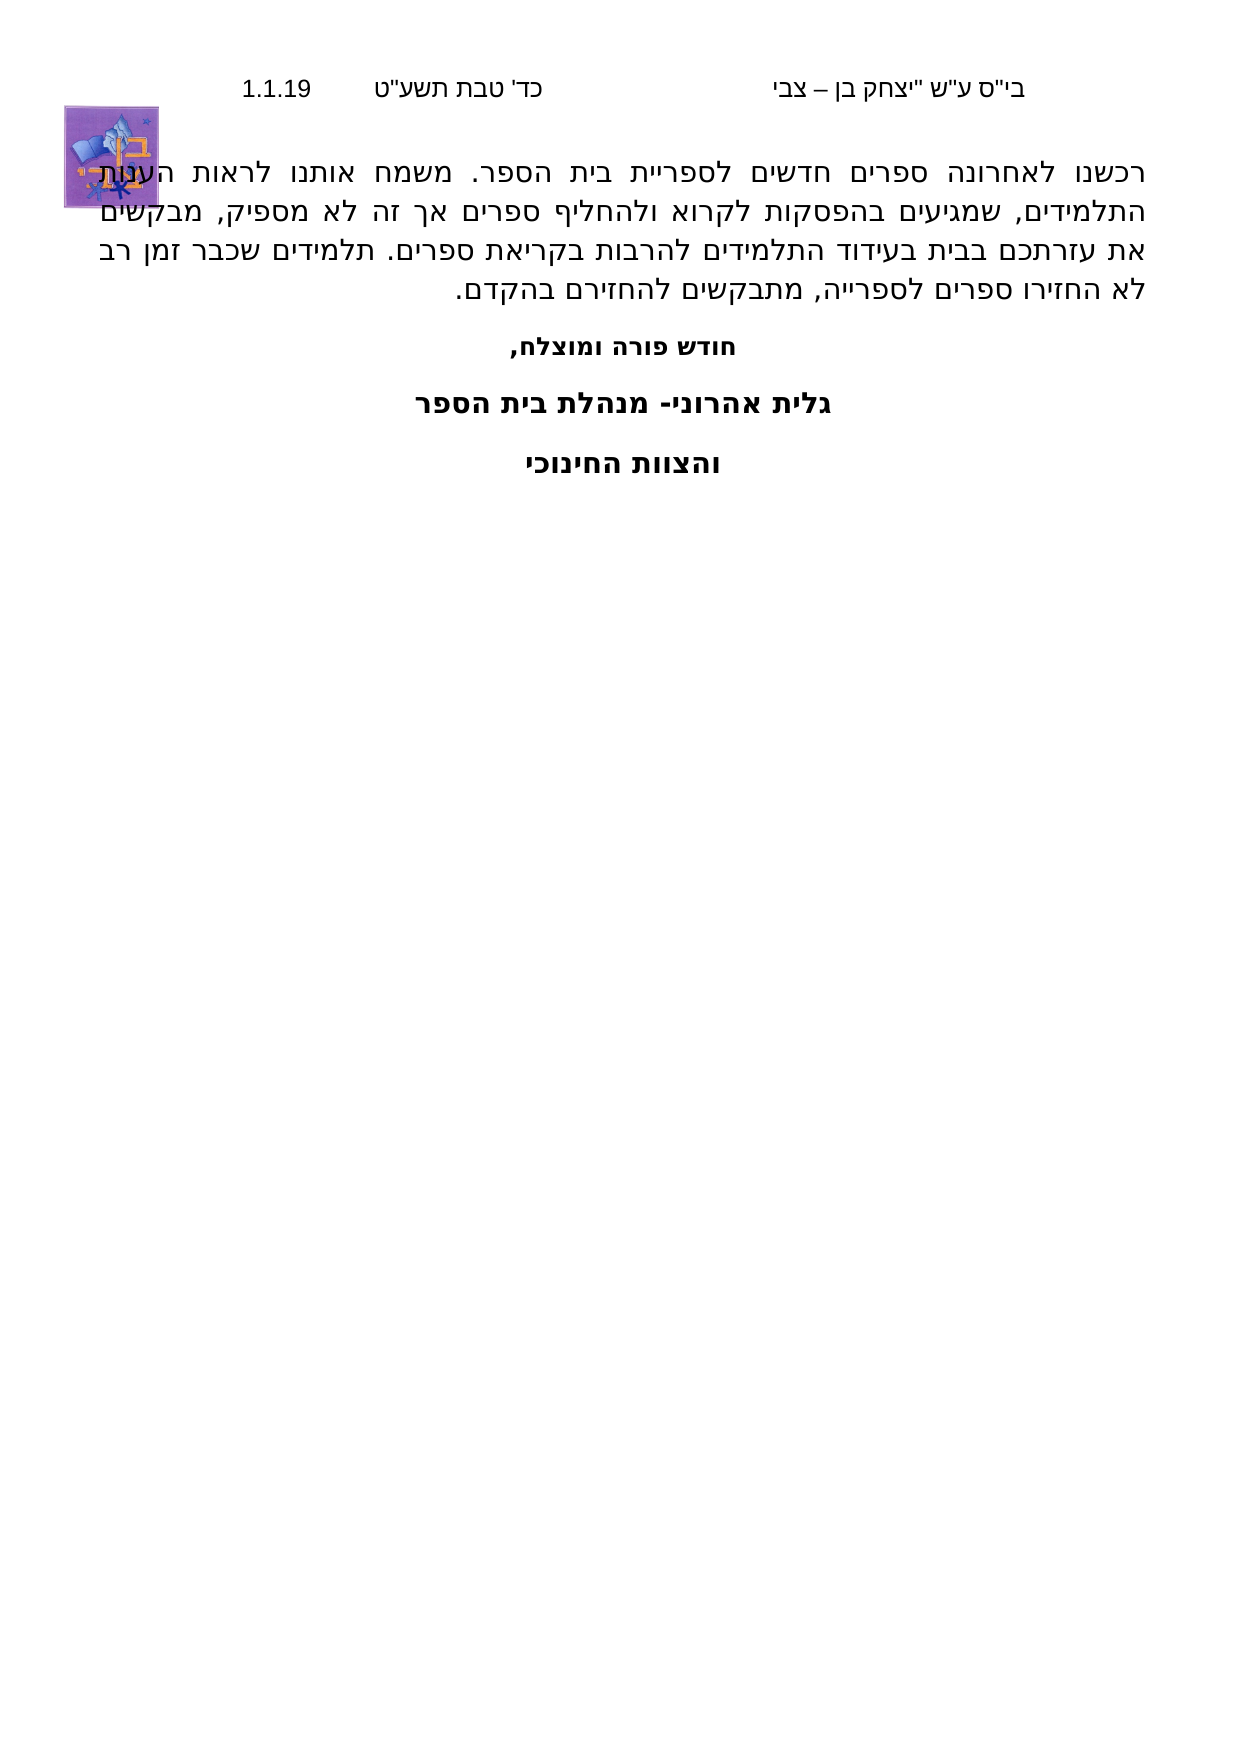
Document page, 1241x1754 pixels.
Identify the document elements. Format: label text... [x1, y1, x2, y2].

text חודש פורה ומוצלח, [98, 332, 1148, 362]
text גלית אהרוני- מנהלת בית הספר [98, 387, 1148, 421]
text והצוות החינוכי [98, 447, 1148, 481]
text רכשנו לאחרונה ספרים חדשים לספריית בית הספר. משמח אותנו לראות הענות התלמידים, שמגיעים בהפסקות לקרוא ולהחליף ספרים אך זה לא מספיק, מבקשים את עזרתכם בבית בעידוד התלמידים להרבות בקריאת ספרים. תלמידים שכבר זמן רב לא החזירו ספרים לספרייה, מתבקשים להחזירם בהקדם. [98, 156, 1148, 307]
picture [63, 105, 159, 209]
